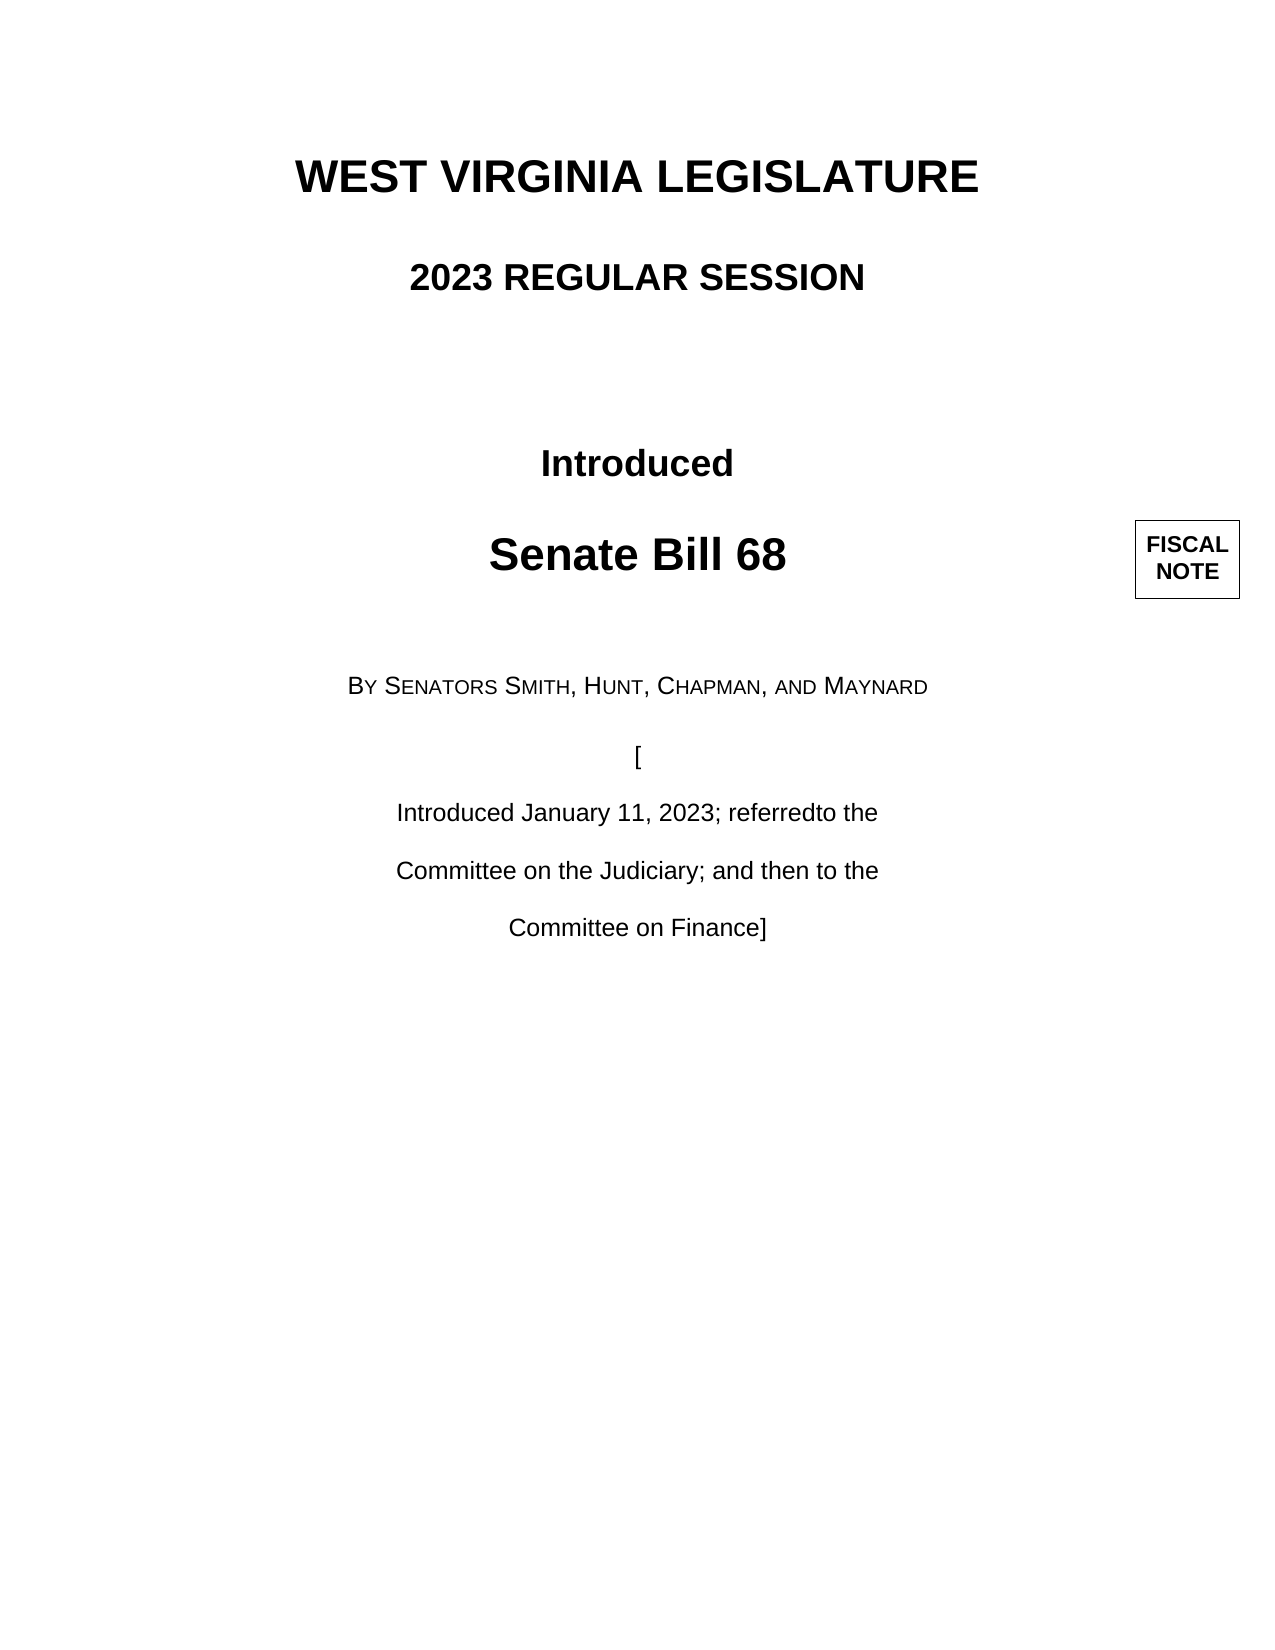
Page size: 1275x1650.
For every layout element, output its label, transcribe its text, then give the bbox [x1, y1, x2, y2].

title 2023 REGULAR SESSION [150, 255, 1125, 298]
title WEST VIRGINIA LEGISLATURE [150, 150, 1125, 203]
text By [337, 671, 937, 699]
text [] [337, 741, 937, 942]
text Bill [150, 528, 1125, 581]
